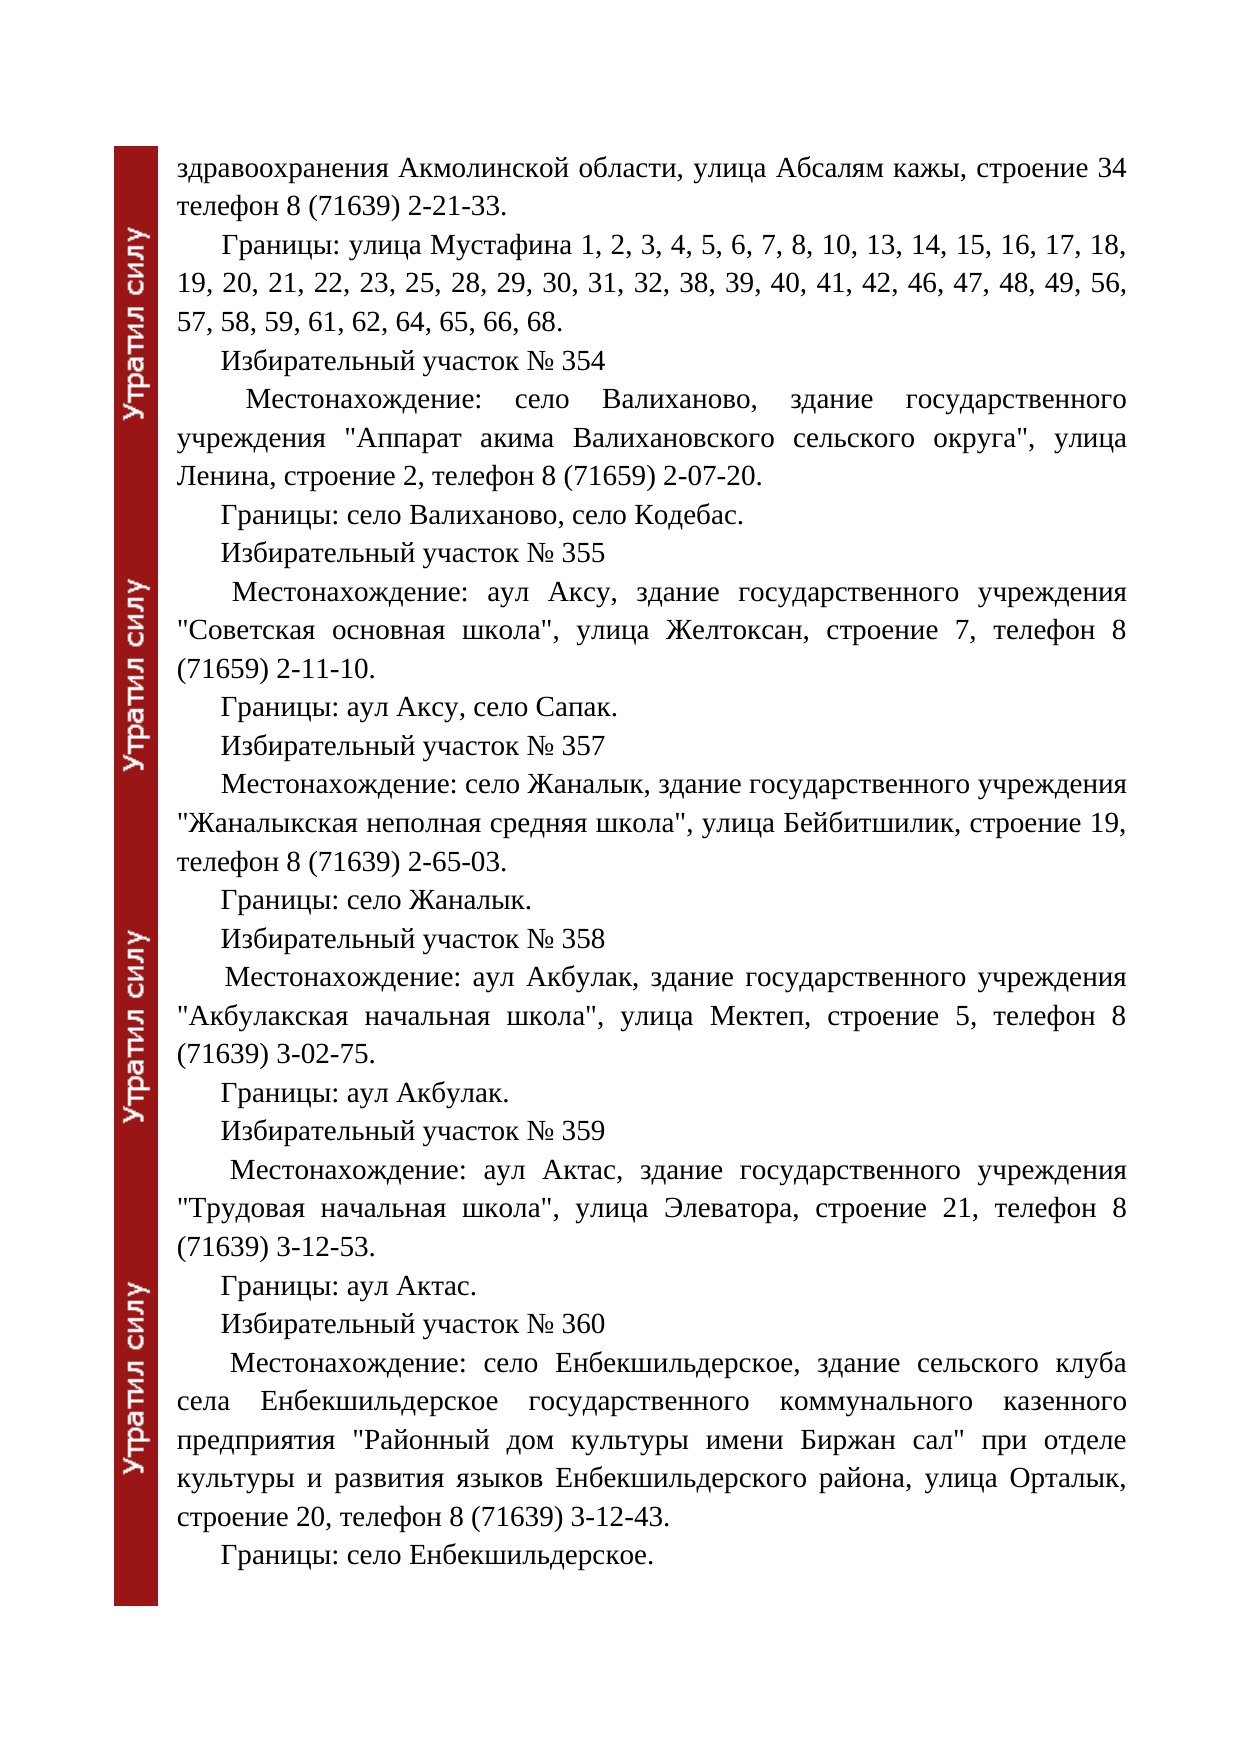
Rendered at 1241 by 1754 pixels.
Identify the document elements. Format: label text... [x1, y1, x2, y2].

picture [114, 1147, 158, 1152]
text Границы: село Валиханово, село Кодебас. [112, 497, 1128, 530]
text Местонахождение: аул Аксу, здание государственного учреждения "Советская основная школа", улица Желтоксан, строение 7, телефон 8 (71659) 2-11-10. [112, 574, 1128, 684]
text Границы: село Жаналык. [112, 882, 1128, 916]
picture [114, 338, 158, 343]
picture [114, 1301, 158, 1306]
text Границы: село Енбекшильдерское. [112, 1537, 1128, 1571]
text Местонахождение: село Валиханово, здание государственного учреждения "Аппарат акима Валихановского сельского округа", улица Ленина, строение 2, телефон 8 (71659) 2-07-20. [112, 381, 1128, 492]
picture [114, 762, 158, 767]
picture [114, 569, 158, 574]
picture [114, 1532, 158, 1537]
picture [114, 530, 158, 535]
text Границы: улица Мустафина 1, 2, 3, 4, 5, 6, 7, 8, 10, 13, 14, 15, 16, 17, 18, 19, 20, 21, 22, 23, 25, 28, 29, 30, 31, 32, 38, 39, 40, 41, 42, 46, 47, 48, 49, 56, 57, 58, 59, 61, 62, 64, 65, 66, 68. [112, 227, 1128, 338]
picture [114, 723, 158, 728]
picture [114, 492, 158, 497]
picture [114, 684, 158, 689]
picture [114, 222, 158, 227]
text Местонахождение: село Енбекшильдерское, здание сельского клуба села Енбекшильдерское государственного коммунального казенного предприятия "Районный дом культуры имени Биржан сал" при отделе культуры и развития языков Енбекшильдерского района, улица Орталык, строение 20, телефон 8 (71639) 3-12-43. [112, 1345, 1128, 1532]
text Избирательный участок № 354 [112, 343, 1128, 376]
text Местонахождение: село Жаналык, здание государственного учреждения "Жаналыкская неполная средняя школа", улица Бейбитшилик, строение 19, телефон 8 (71639) 2-65-03. [112, 767, 1128, 877]
text Избирательный участок № 357 [112, 728, 1128, 762]
picture [114, 1340, 158, 1345]
picture [114, 1070, 158, 1075]
picture [114, 1571, 158, 1606]
text Границы: аул Актас. [112, 1268, 1128, 1301]
text Местонахождение: аул Акбулак, здание государственного учреждения "Акбулакская начальная школа", улица Мектеп, строение 5, телефон 8 (71639) 3-02-75. [112, 959, 1128, 1070]
picture [114, 877, 158, 882]
text Избирательный участок № 360 [112, 1306, 1128, 1340]
picture [114, 916, 158, 921]
picture [114, 146, 158, 150]
text Избирательный участок № 359 [112, 1113, 1128, 1147]
text Избирательный участок № 358 [112, 921, 1128, 954]
text Местонахождение: аул Актас, здание государственного учреждения "Трудовая начальная школа", улица Элеватора, строение 21, телефон 8 (71639) 3-12-53. [112, 1152, 1128, 1263]
picture [114, 1263, 158, 1268]
text Границы: аул Аксу, село Сапак. [112, 689, 1128, 723]
picture [114, 376, 158, 381]
picture [114, 1108, 158, 1113]
text Избирательный участок № 355 [112, 535, 1128, 569]
picture [114, 954, 158, 959]
text Границы: аул Акбулак. [112, 1075, 1128, 1108]
